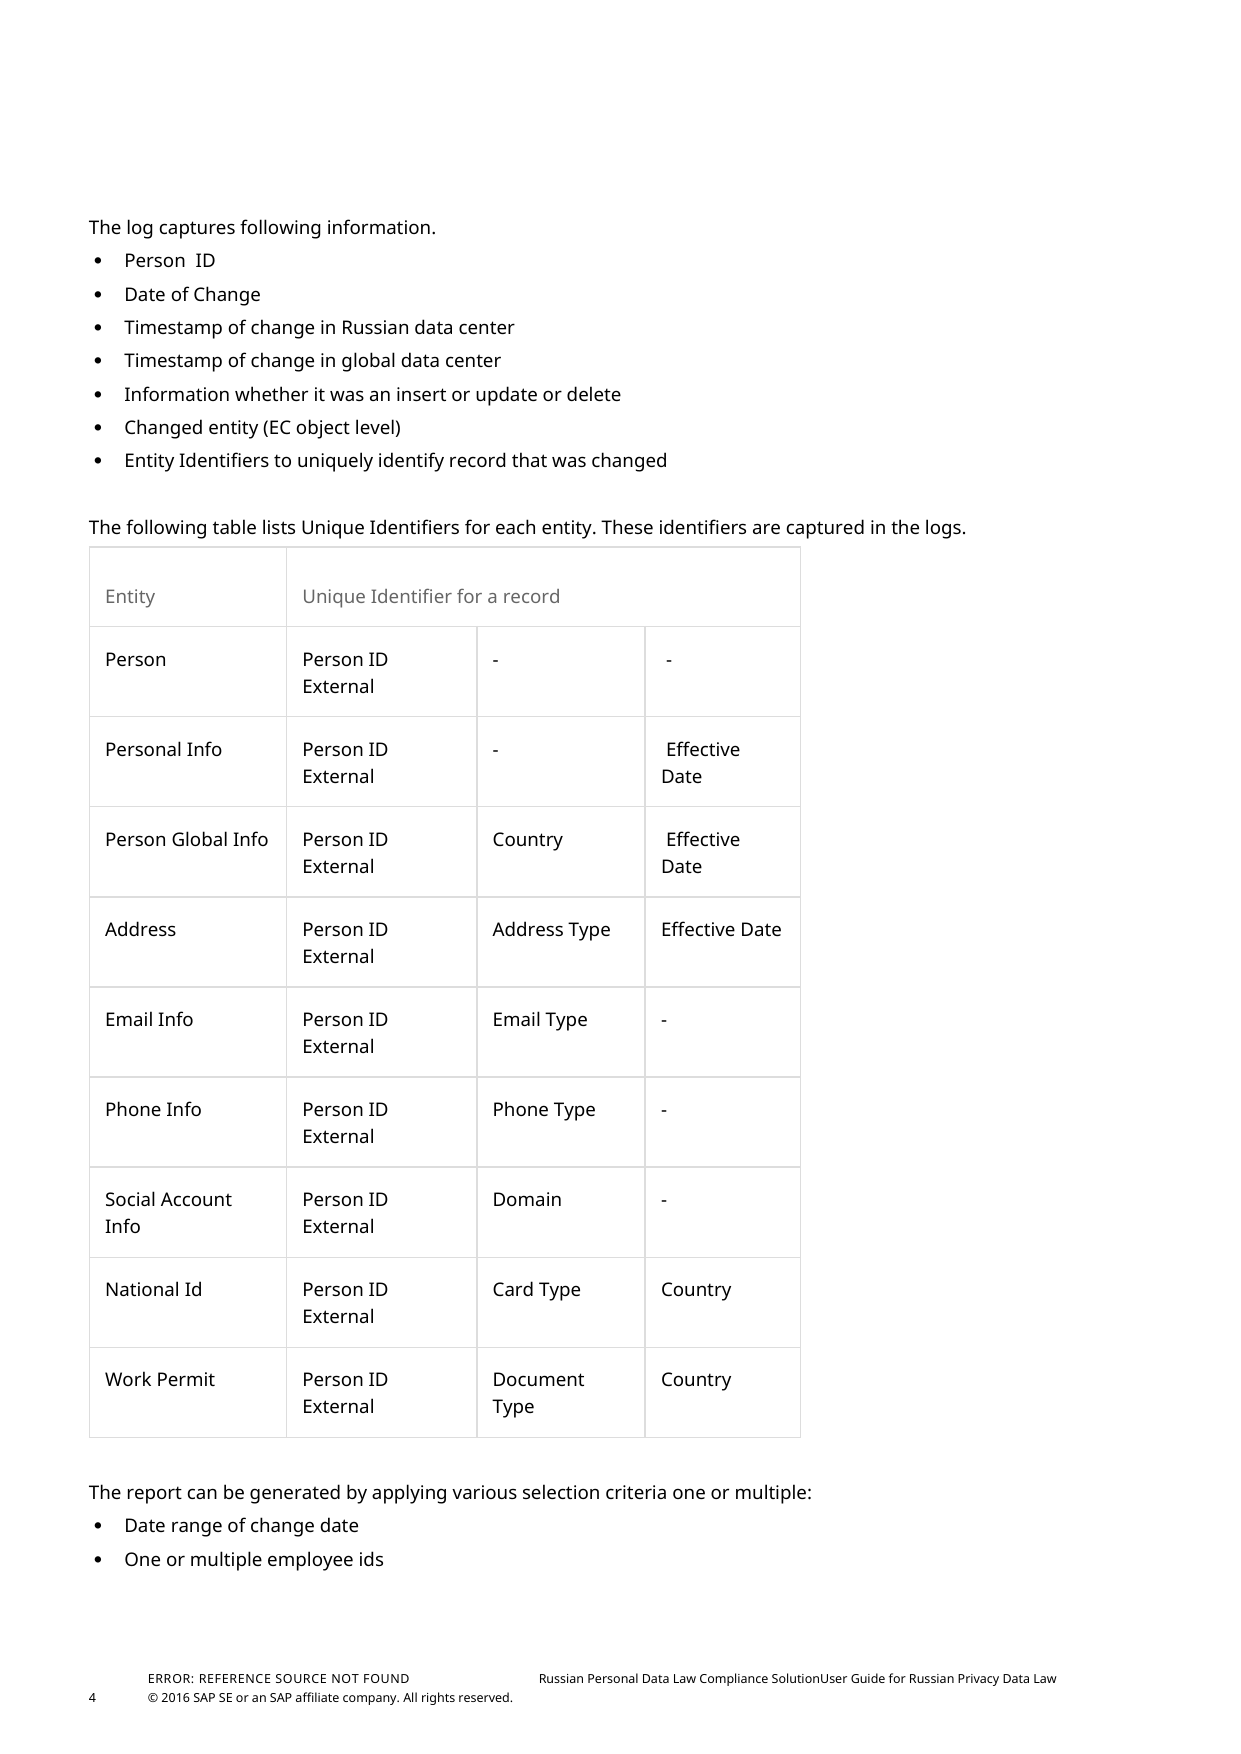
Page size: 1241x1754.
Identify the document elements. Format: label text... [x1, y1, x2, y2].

table_cell Person ID External [287, 1078, 476, 1166]
table_cell Person ID External [287, 627, 476, 716]
list One or multiple employee ids [94, 1544, 1063, 1571]
table_cell Document Type [478, 1348, 644, 1437]
table_cell Phone Info [90, 1078, 286, 1166]
table_cell Email Type [478, 988, 644, 1076]
list Date of Change [94, 279, 1063, 306]
table_cell Social Account Info [90, 1168, 286, 1256]
list Changed entity (EC object level) [94, 413, 1063, 440]
table_cell Effective Date [646, 717, 800, 806]
table_cell - [646, 988, 800, 1076]
table_cell Address [90, 898, 286, 986]
list Date range of change date [94, 1511, 1063, 1538]
table_cell Person ID External [287, 988, 476, 1076]
table_cell Person ID External [287, 717, 476, 806]
table_cell - [478, 627, 644, 716]
table_cell National Id [90, 1258, 286, 1346]
table_cell Person Global Info [90, 807, 286, 896]
text The report can be generated by applying various selection criteria one or multiple: [89, 1478, 1063, 1505]
table_cell - [646, 627, 800, 716]
table_cell - [646, 1078, 800, 1166]
table_cell Effective Date [646, 807, 800, 896]
table_cell Work Permit [90, 1348, 286, 1437]
list Entity Identifiers to uniquely identify record that was changed [94, 446, 1063, 473]
list Person ID [94, 246, 1063, 273]
table_cell Country [478, 807, 644, 896]
table_header Entity [90, 548, 286, 626]
table_cell Person ID External [287, 898, 476, 986]
table_cell Person ID External [287, 1168, 476, 1256]
list Timestamp of change in Russian data center [94, 313, 1063, 340]
text The following table lists Unique Identifiers for each entity. These identifiers are captured in the logs. [89, 513, 1063, 540]
table_cell Effective Date [646, 898, 800, 986]
table_cell Person ID External [287, 1258, 476, 1346]
table_cell Country [646, 1258, 800, 1346]
table_cell - [478, 717, 644, 806]
list Timestamp of change in global data center [94, 346, 1063, 373]
table_cell Person [90, 627, 286, 716]
table_cell Person ID External [287, 1348, 476, 1437]
table_cell Person ID External [287, 807, 476, 896]
table_cell Address Type [478, 898, 644, 986]
table_cell Country [646, 1348, 800, 1437]
text The log captures following information. [89, 213, 1063, 240]
table_cell - [646, 1168, 800, 1256]
table_cell Email Info [90, 988, 286, 1076]
table_cell Domain [478, 1168, 644, 1256]
list Information whether it was an insert or update or delete [94, 379, 1063, 406]
table_header Unique Identifier for a record [287, 548, 800, 626]
table_cell Card Type [478, 1258, 644, 1346]
table_cell Personal Info [90, 717, 286, 806]
table_cell Phone Type [478, 1078, 644, 1166]
